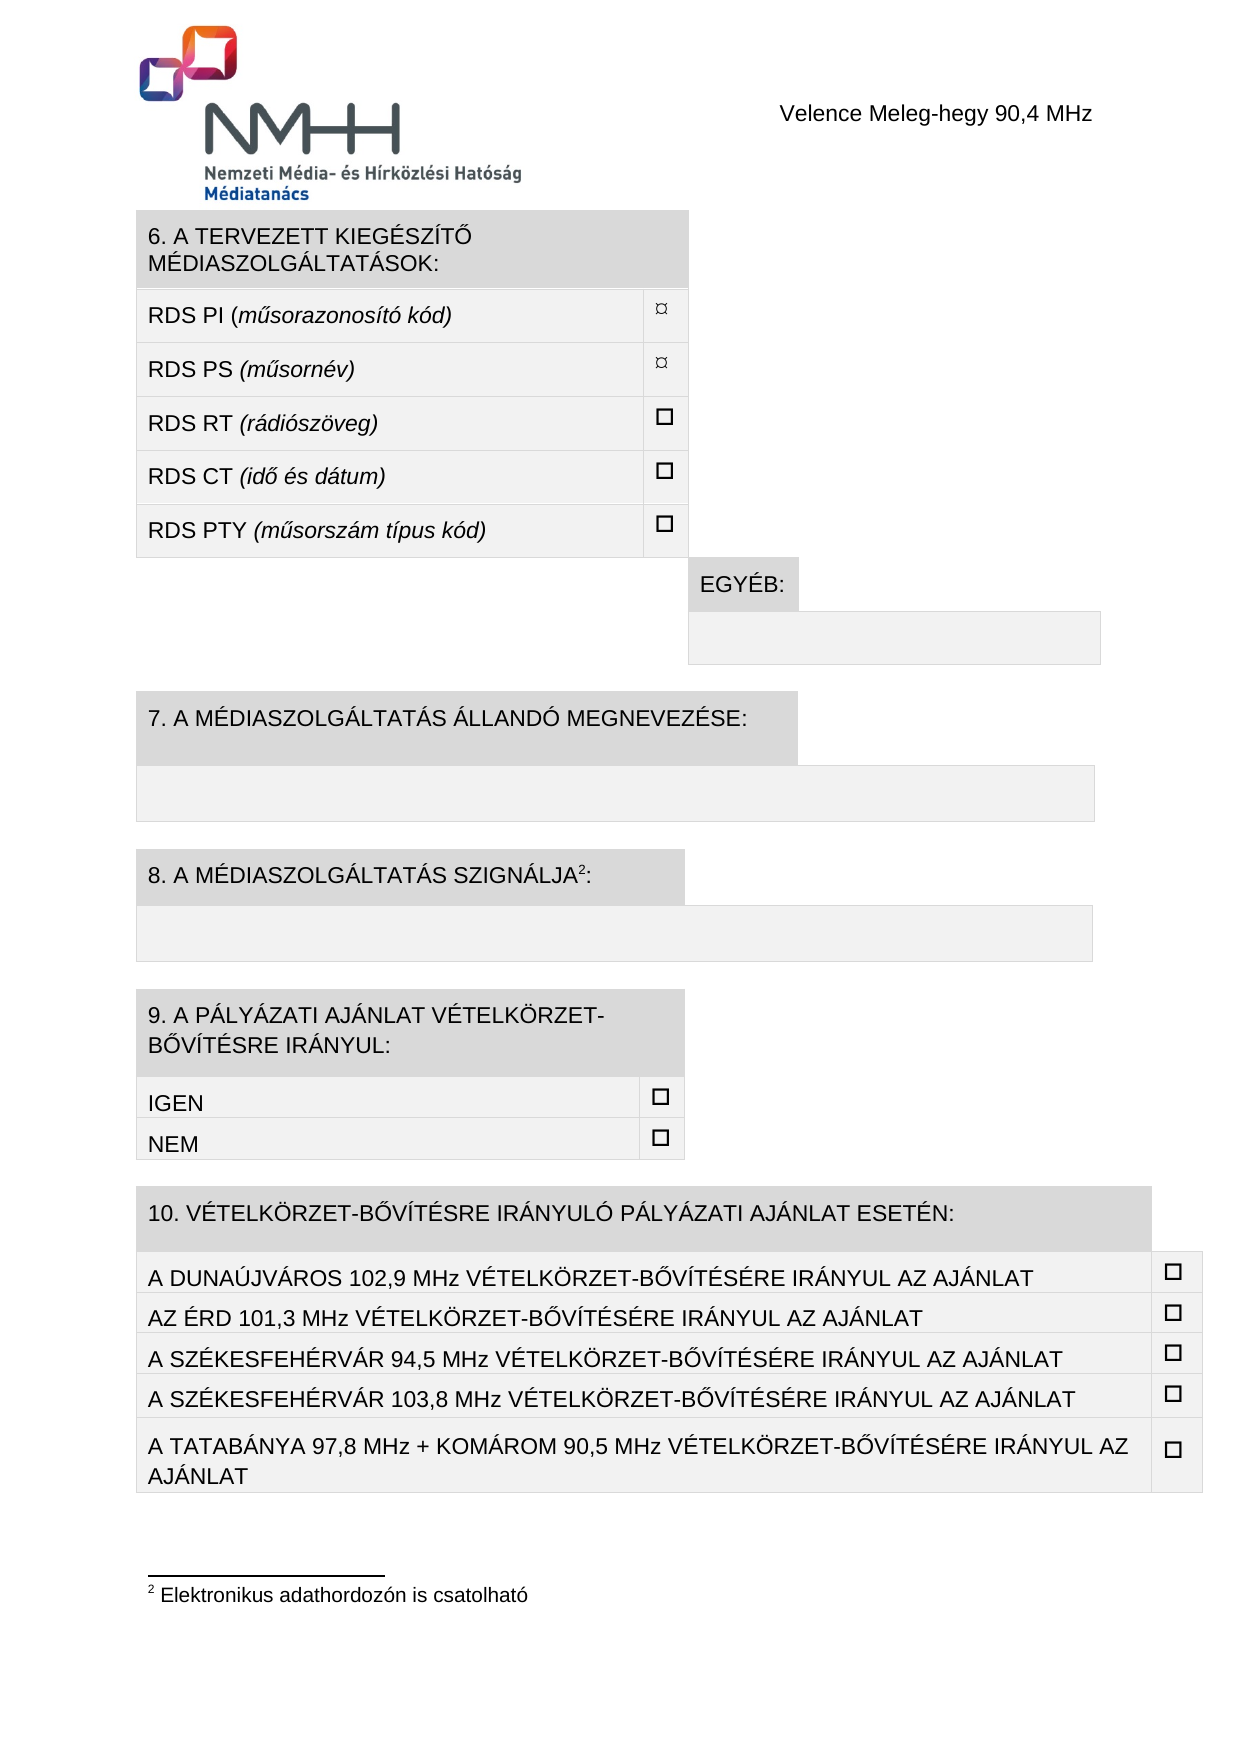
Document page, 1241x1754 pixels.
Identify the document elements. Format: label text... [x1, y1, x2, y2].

table_cell [644, 451, 688, 503]
table_cell RDS PS (műsornév) [137, 343, 643, 396]
table_cell RDS ct (idő és dátum) [137, 451, 643, 503]
table_cell A tatabánya 97,8 mhz + Komárom 90,5 mhz vételkörzet-bővítésére irányul az ajánlat [137, 1418, 1151, 1492]
table_cell [1152, 1418, 1202, 1492]
table_header A Dunaújváros 102,9 mhz vételkörzet-bővítésére irányul az ajánlat [137, 1252, 1151, 1292]
table_header 9. A pályázati ajánlat vételkörzet-bővítésre irányul: [137, 990, 684, 1075]
table_header 6. a tervezett kiegészítő médiaszolgáltatások: [137, 211, 688, 288]
table_header 10. vételkörzet-bővítésre irányuló pályázati ajánlat esetén: [137, 1187, 1151, 1250]
table_cell RDS PTY (műsorszám típus kód) [137, 505, 643, 557]
table_header [640, 1077, 684, 1117]
table_cell [644, 343, 688, 396]
table_cell [640, 1118, 684, 1159]
table_header 8. A médiaszolgáltatás szignálja: [137, 850, 684, 905]
table_cell A Székesfehérvár 103,8 mhz vételkörzet-bővítésére irányul az ajánlat [137, 1374, 1151, 1417]
table_cell [644, 505, 688, 557]
table_cell RDS rt (rádiószöveg) [137, 397, 643, 450]
table_cell [644, 290, 688, 342]
table_cell [644, 397, 688, 450]
table_cell [1152, 1374, 1202, 1417]
table_cell [137, 906, 1092, 961]
table_cell A Székesfehérvár 94,5 mhz vételkörzet-bővítésére irányul az ajánlat [137, 1333, 1151, 1373]
table_header [1152, 1252, 1202, 1292]
table_cell Az Érd 101,3 mhz vételkörzet-bővítésére irányul az ajánlat [137, 1293, 1151, 1332]
picture [131, 20, 530, 210]
table_cell egyéb: [689, 558, 798, 611]
table_cell [137, 766, 1094, 821]
table_cell [689, 612, 1100, 664]
table_cell [1152, 1333, 1202, 1373]
table_header 7. A médiaszolgáltatás állandó megnevezése: [137, 692, 797, 765]
table_cell [1152, 1293, 1202, 1332]
table_cell NEM [137, 1118, 639, 1159]
table_cell RDS PI (műsorazonosító kód) [137, 290, 643, 342]
table_header IGEN [137, 1077, 639, 1117]
